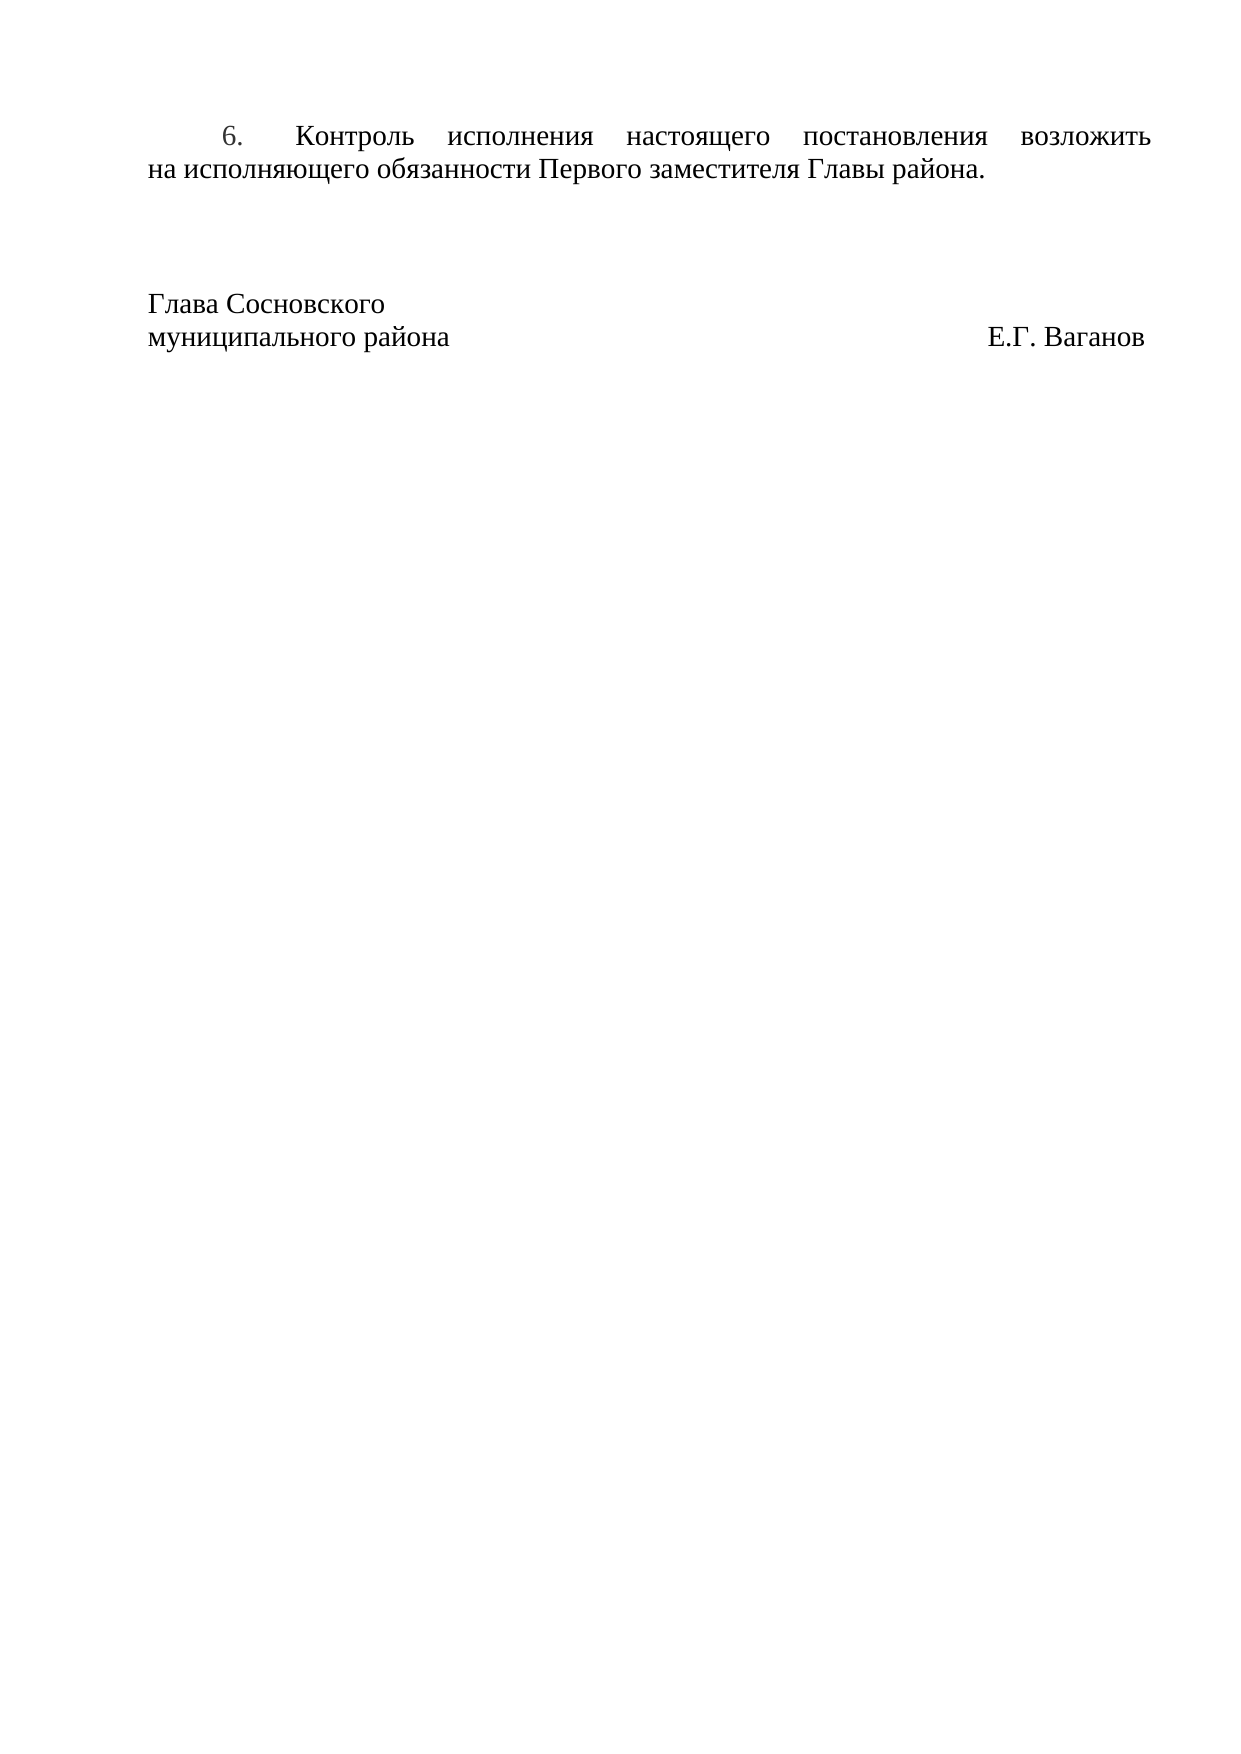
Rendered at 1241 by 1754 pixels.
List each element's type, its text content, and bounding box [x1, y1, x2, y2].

text муниципального района Е.Г. Ваганов [148, 319, 1152, 353]
list Контроль исполнения настоящего постановления возложить на исполняющего обязанности Первого заместителя Главы района. [148, 118, 1152, 185]
text Глава Сосновского [148, 286, 1152, 319]
